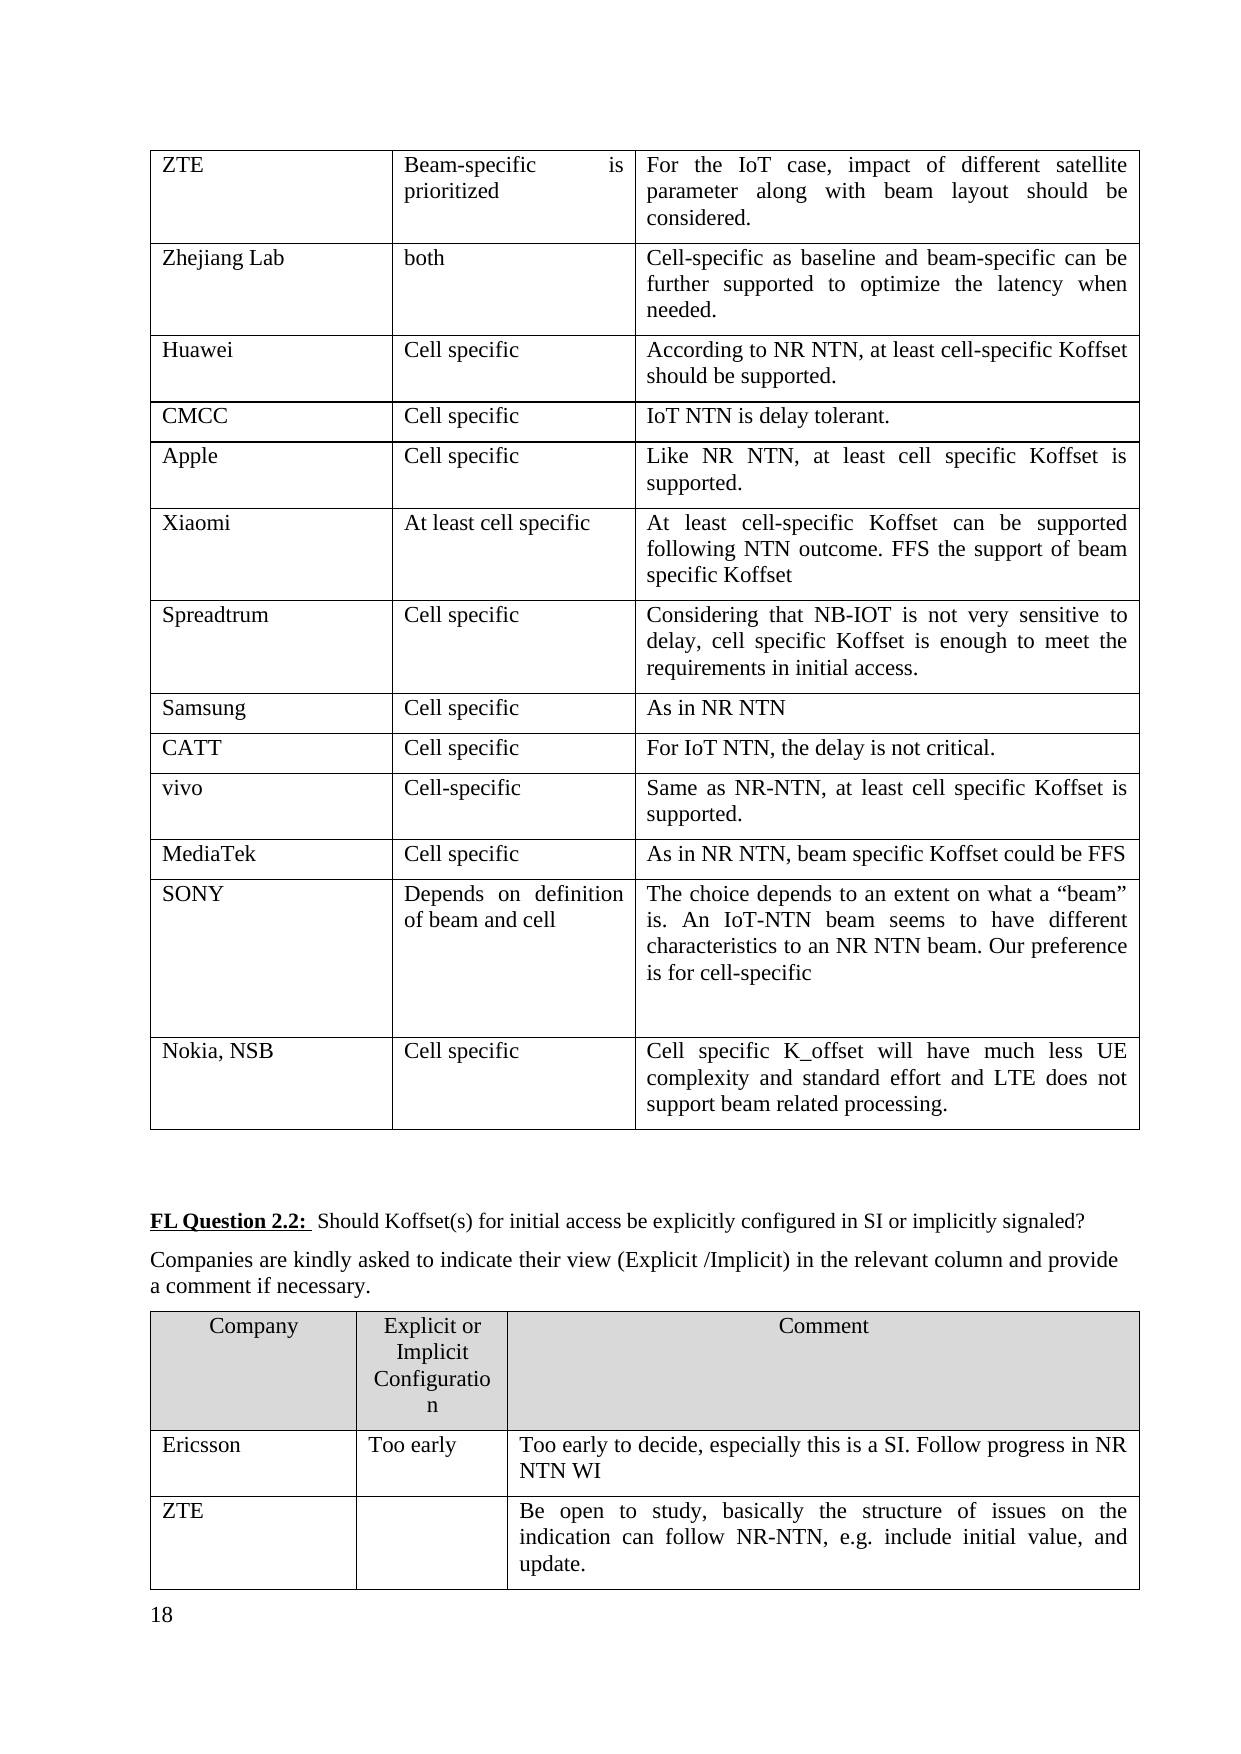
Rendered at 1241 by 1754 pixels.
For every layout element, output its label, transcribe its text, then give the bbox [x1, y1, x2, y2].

table_cell Too early to decide, especially this is a SI. Follow progress in NR NTN WI [508, 1431, 1139, 1496]
table_cell As in NR NTN [636, 694, 1139, 733]
table_cell Spreadtrum [151, 601, 392, 693]
table_cell Cell specific [393, 336, 635, 401]
table_cell The choice depends to an extent on what a “beam” is. An IoT-NTN beam seems to have different characteristics to an NR NTN beam. Our preference is for cell-specific [636, 880, 1139, 1037]
table_cell Zhejiang Lab [151, 244, 392, 335]
table_cell At least cell-specific Koffset can be supported following NTN outcome. FFS the support of beam specific Koffset [636, 509, 1139, 600]
table_cell Cell specific K_offset will have much less UE complexity and standard effort and LTE does not support beam related processing. [636, 1038, 1139, 1129]
table_cell Nokia, NSB [151, 1038, 392, 1129]
table_cell vivo [151, 774, 392, 839]
table_cell both [393, 244, 635, 335]
table_cell Xiaomi [151, 509, 392, 600]
table_cell Depends on definition of beam and cell [393, 880, 635, 1037]
table_cell ZTE [151, 151, 392, 243]
table_cell Considering that NB-IOT is not very sensitive to delay, cell specific Koffset is enough to meet the requirements in initial access. [636, 601, 1139, 693]
table_cell Cell specific [393, 1038, 635, 1129]
table_header Explicit or Implicit Configuration [357, 1312, 507, 1430]
table_cell Huawei [151, 336, 392, 401]
list FL Question 2.2: Should Koffset(s) for initial access be explicitly configured in SI or implicitly signaled? [150, 1208, 1120, 1233]
table_cell Cell-specific [393, 774, 635, 839]
table_cell CATT [151, 734, 392, 773]
table_cell Cell specific [393, 403, 635, 441]
table_cell Cell specific [393, 601, 635, 693]
table_cell CMCC [151, 403, 392, 441]
table_cell For IoT NTN, the delay is not critical. [636, 734, 1139, 773]
table_cell IoT NTN is delay tolerant. [636, 403, 1139, 441]
table_cell [357, 1497, 507, 1589]
table_cell Cell specific [393, 694, 635, 733]
table_cell Cell specific [393, 734, 635, 773]
table_cell Ericsson [151, 1431, 356, 1496]
table_cell Same as NR-NTN, at least cell specific Koffset is supported. [636, 774, 1139, 839]
table_cell MediaTek [151, 840, 392, 879]
text Companies are kindly asked to indicate their view (Explicit /Implicit) in the relevant column and provide a comment if necessary. [150, 1246, 1120, 1298]
table_cell Too early [357, 1431, 507, 1496]
table_cell Like NR NTN, at least cell specific Koffset is supported. [636, 443, 1139, 508]
table_cell Cell-specific as baseline and beam-specific can be further supported to optimize the latency when needed. [636, 244, 1139, 335]
table_cell Apple [151, 443, 392, 508]
table_cell For the IoT case, impact of different satellite parameter along with beam layout should be considered. [636, 151, 1139, 243]
table_cell Cell specific [393, 840, 635, 879]
table_cell Samsung [151, 694, 392, 733]
table_cell According to NR NTN, at least cell-specific Koffset should be supported. [636, 336, 1139, 401]
table_cell Be open to study, basically the structure of issues on the indication can follow NR-NTN, e.g. include initial value, and update. [508, 1497, 1139, 1589]
table_cell At least cell specific [393, 509, 635, 600]
table_header Company [151, 1312, 356, 1430]
table_header Comment [508, 1312, 1139, 1430]
table_cell Beam-specific is prioritized [393, 151, 635, 243]
table_cell Cell specific [393, 443, 635, 508]
table_cell As in NR NTN, beam specific Koffset could be FFS [636, 840, 1139, 879]
table_cell ZTE [151, 1497, 356, 1589]
table_cell SONY [151, 880, 392, 1037]
